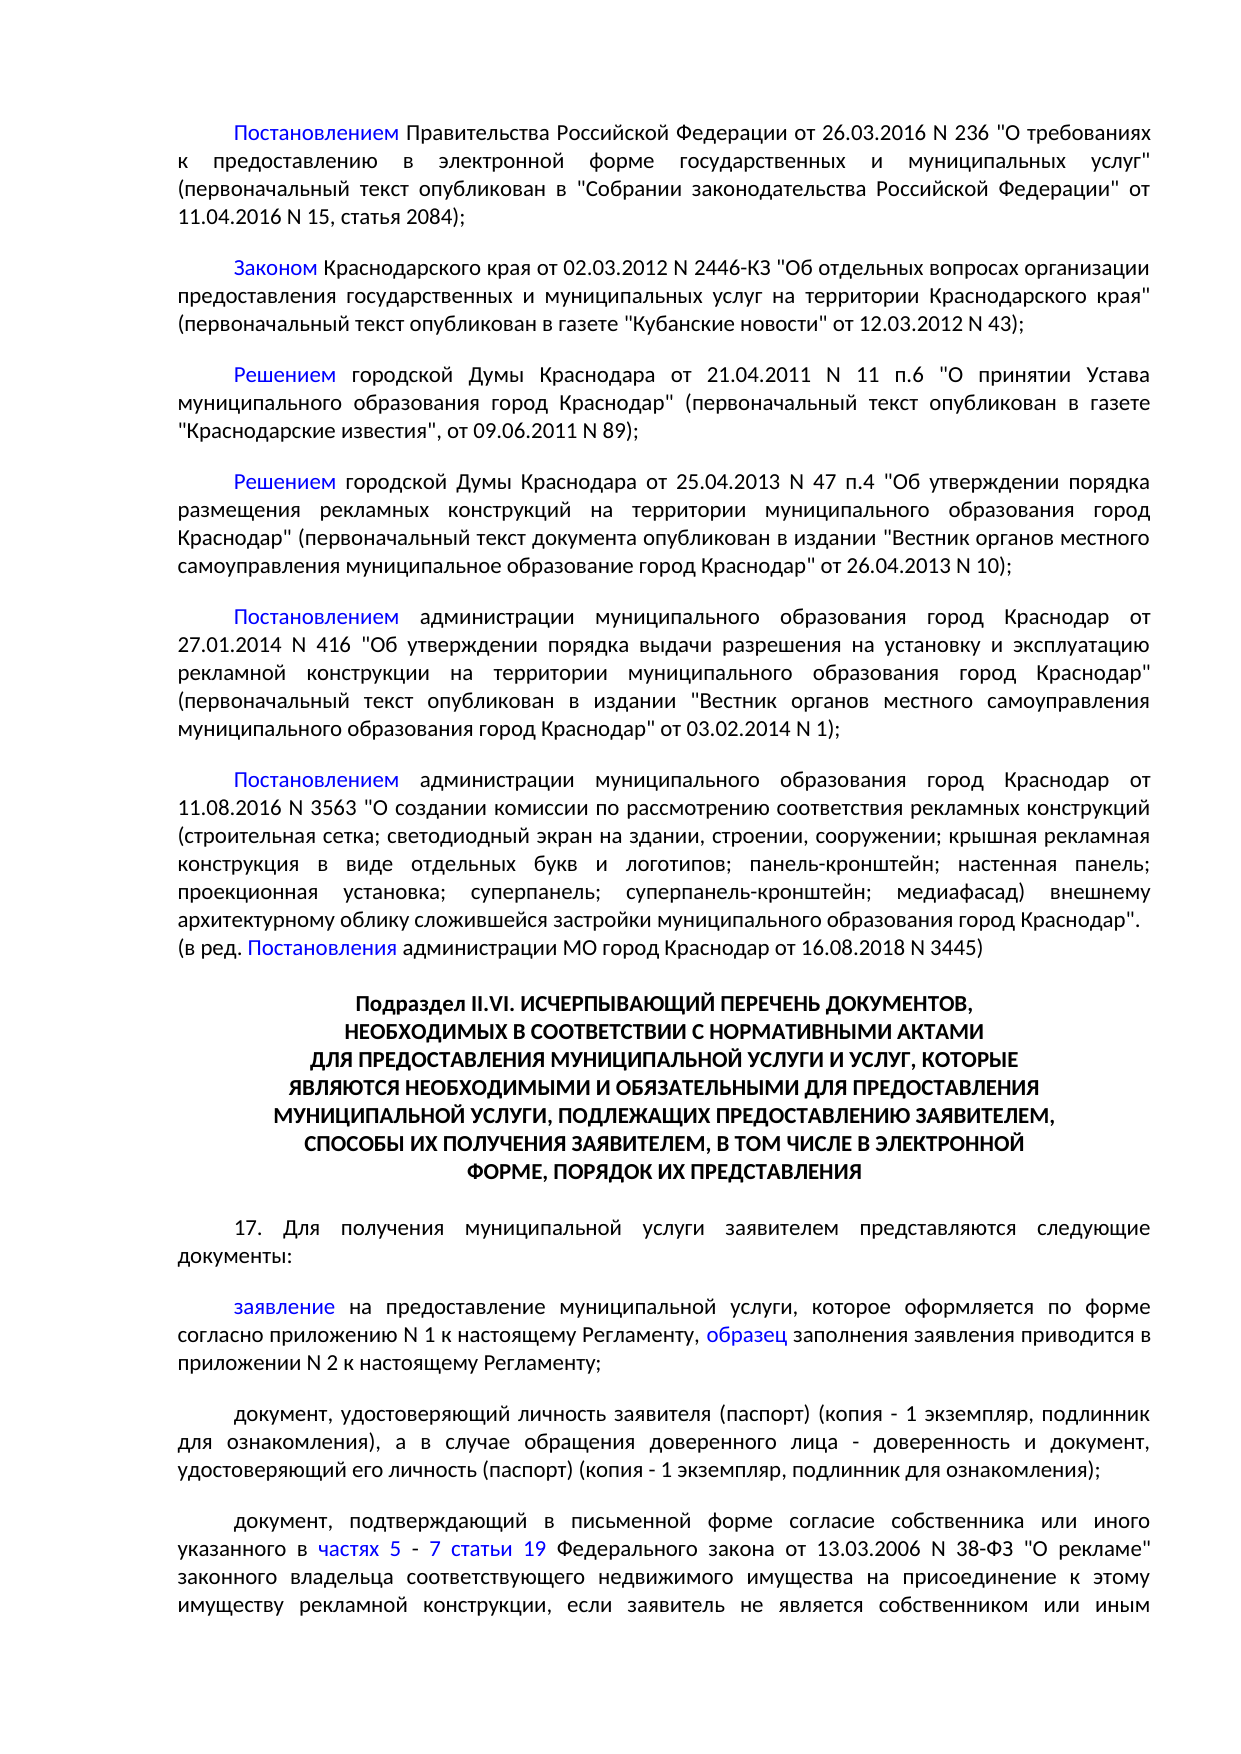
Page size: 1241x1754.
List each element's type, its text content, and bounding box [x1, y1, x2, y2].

text (в ред. Постановления администрации МО город Краснодар от 16.08.2018 N 3445) [177, 933, 1152, 961]
title МУНИЦИПАЛЬНОЙ УСЛУГИ, ПОДЛЕЖАЩИХ ПРЕДОСТАВЛЕНИЮ ЗАЯВИТЕЛЕМ, [177, 1101, 1152, 1129]
text документ, удостоверяющий личность заявителя (паспорт) (копия - 1 экземпляр, подлинник для ознакомления), а в случае обращения доверенного лица - доверенность и документ, удостоверяющий его личность (паспорт) (копия - 1 экземпляр, подлинник для ознакомления); [177, 1399, 1152, 1483]
text Решением городской Думы Краснодара от 25.04.2013 N 47 п.4 "Об утверждении порядка размещения рекламных конструкций на территории муниципального образования город Краснодар" (первоначальный текст документа опубликован в издании "Вестник органов местного самоуправления муниципальное образование город Краснодар" от 26.04.2013 N 10); [177, 467, 1152, 579]
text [177, 1506, 1152, 1618]
title ДЛЯ ПРЕДОСТАВЛЕНИЯ МУНИЦИПАЛЬНОЙ УСЛУГИ И УСЛУГ, КОТОРЫЕ [177, 1045, 1152, 1073]
title НЕОБХОДИМЫХ В СООТВЕТСТВИИ С НОРМАТИВНЫМИ АКТАМИ [177, 1017, 1152, 1045]
text Постановлением администрации муниципального образования город Краснодар от 11.08.2016 N 3563 "О создании комиссии по рассмотрению соответствия рекламных конструкций (строительная сетка; светодиодный экран на здании, строении, сооружении; крышная рекламная конструкция в виде отдельных букв и логотипов; панель-кронштейн; настенная панель; проекционная установка; суперпанель; суперпанель-кронштейн; медиафасад) внешнему архитектурному облику сложившейся застройки муниципального образования город Краснодар". [177, 765, 1152, 933]
text Законом Краснодарского края от 02.03.2012 N 2446-КЗ "Об отдельных вопросах организации предоставления государственных и муниципальных услуг на территории Краснодарского края" (первоначальный текст опубликован в газете "Кубанские новости" от 12.03.2012 N 43); [177, 253, 1152, 337]
text Постановлением администрации муниципального образования город Краснодар от 27.01.2014 N 416 "Об утверждении порядка выдачи разрешения на установку и эксплуатацию рекламной конструкции на территории муниципального образования город Краснодар" (первоначальный текст опубликован в издании "Вестник органов местного самоуправления муниципального образования город Краснодар" от 03.02.2014 N 1); [177, 602, 1152, 742]
text Решением городской Думы Краснодара от 21.04.2011 N 11 п.6 "О принятии Устава муниципального образования город Краснодар" (первоначальный текст опубликован в газете "Краснодарские известия", от 09.06.2011 N 89); [177, 360, 1152, 444]
title ЯВЛЯЮТСЯ НЕОБХОДИМЫМИ И ОБЯЗАТЕЛЬНЫМИ ДЛЯ ПРЕДОСТАВЛЕНИЯ [177, 1073, 1152, 1101]
title ФОРМЕ, ПОРЯДОК ИХ ПРЕДСТАВЛЕНИЯ [177, 1157, 1152, 1185]
title Подраздел II.VI. ИСЧЕРПЫВАЮЩИЙ ПЕРЕЧЕНЬ ДОКУМЕНТОВ, [177, 989, 1152, 1017]
title СПОСОБЫ ИХ ПОЛУЧЕНИЯ ЗАЯВИТЕЛЕМ, В ТОМ ЧИСЛЕ В ЭЛЕКТРОННОЙ [177, 1129, 1152, 1157]
text заявление на предоставление муниципальной услуги, которое оформляется по форме согласно приложению N 1 к настоящему Регламенту, образец заполнения заявления приводится в приложении N 2 к настоящему Регламенту; [177, 1292, 1152, 1376]
text Постановлением Правительства Российской Федерации от 26.03.2016 N 236 "О требованиях к предоставлению в электронной форме государственных и муниципальных услуг" (первоначальный текст опубликован в "Собрании законодательства Российской Федерации" от 11.04.2016 N 15, статья 2084); [177, 118, 1152, 230]
text 17. Для получения муниципальной услуги заявителем представляются следующие документы: [177, 1213, 1152, 1269]
